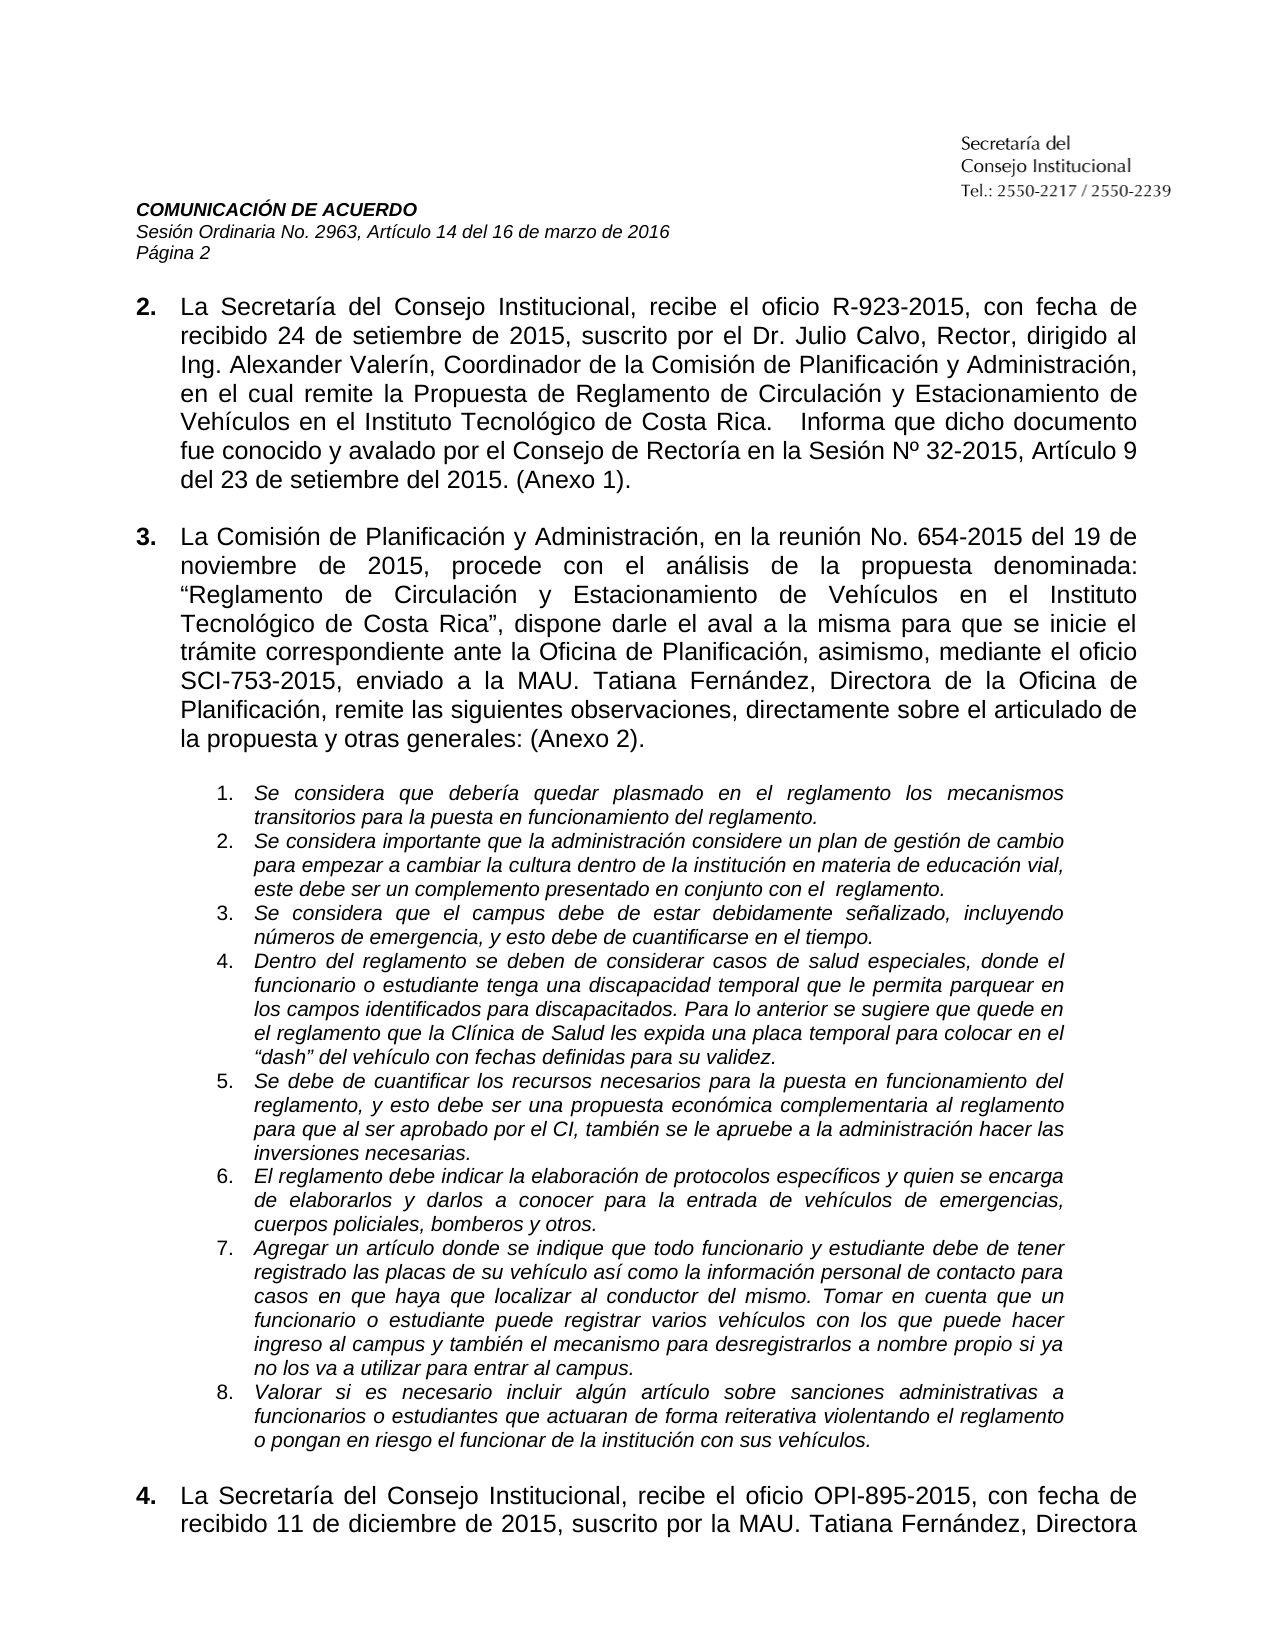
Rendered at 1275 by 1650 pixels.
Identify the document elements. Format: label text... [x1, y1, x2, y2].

list El reglamento debe indicar la elaboración de protocolos específicos y quien se encarga de elaborarlos y darlos a conocer para la entrada de vehículos de emergencias, cuerpos policiales, bomberos y otros. [216, 1164, 1065, 1236]
list Se considera importante que la administración considere un plan de gestión de cambio para empezar a cambiar la cultura dentro de la institución en materia de educación vial, este debe ser un complemento presentado en conjunto con el reglamento. [216, 829, 1065, 901]
list Se considera que debería quedar plasmado en el reglamento los mecanismos transitorios para la puesta en funcionamiento del reglamento. [216, 781, 1065, 829]
list Agregar un artículo donde se indique que todo funcionario y estudiante debe de tener registrado las placas de su vehículo así como la información personal de contacto para casos en que haya que localizar al conductor del mismo. Tomar en cuenta que un funcionario o estudiante puede registrar varios vehículos con los que puede hacer ingreso al campus y también el mecanismo para desregistrarlos a nombre propio si ya no los va a utilizar para entrar al campus. [216, 1236, 1065, 1380]
list Se debe de cuantificar los recursos necesarios para la puesta en funcionamiento del reglamento, y esto debe ser una propuesta económica complementaria al reglamento para que al ser aprobado por el CI, también se le apruebe a la administración hacer las inversiones necesarias. [216, 1068, 1065, 1164]
list Valorar si es necesario incluir algún artículo sobre sanciones administrativas a funcionarios o estudiantes que actuaran de forma reiterativa violentando el reglamento o pongan en riesgo el funcionar de la institución con sus vehículos. [216, 1380, 1065, 1452]
list La Comisión de Planificación y Administración, en la reunión No. 654-2015 del 19 de noviembre de 2015, procede con el análisis de la propuesta denominada: “Reglamento de Circulación y Estacionamiento de Vehículos en el Instituto Tecnológico de Costa Rica”, dispone darle el aval a la misma para que se inicie el trámite correspondiente ante la Oficina de Planificación, asimismo, mediante el oficio SCI-753-2015, enviado a la MAU. Tatiana Fernández, Directora de la Oficina de Planificación, remite las siguientes observaciones, directamente sobre el articulado de la propuesta y otras generales: (Anexo 2). [136, 522, 1139, 752]
list Se considera que el campus debe de estar debidamente señalizado, incluyendo números de emergencia, y esto debe de cuantificarse en el tiempo. [216, 901, 1065, 949]
list Dentro del reglamento se deben de considerar casos de salud especiales, donde el funcionario o estudiante tenga una discapacidad temporal que le permita parquear en los campos identificados para discapacitados. Para lo anterior se sugiere que quede en el reglamento que la Clínica de Salud les expida una placa temporal para colocar en el “dash” del vehículo con fechas definidas para su validez. [216, 949, 1065, 1068]
list La Secretaría del Consejo Institucional, recibe el oficio R-923-2015, con fecha de recibido 24 de setiembre de 2015, suscrito por el Dr. Julio Calvo, Rector, dirigido al Ing. Alexander Valerín, Coordinador de la Comisión de Planificación y Administración, en el cual remite la Propuesta de Reglamento de Circulación y Estacionamiento de Vehículos en el Instituto Tecnológico de Costa Rica. Informa que dicho documento fue conocido y avalado por el Consejo de Rectoría en la Sesión Nº 32-2015, Artículo 9 del 23 de setiembre del 2015. (Anexo 1). [136, 292, 1139, 493]
picture [961, 115, 1220, 211]
